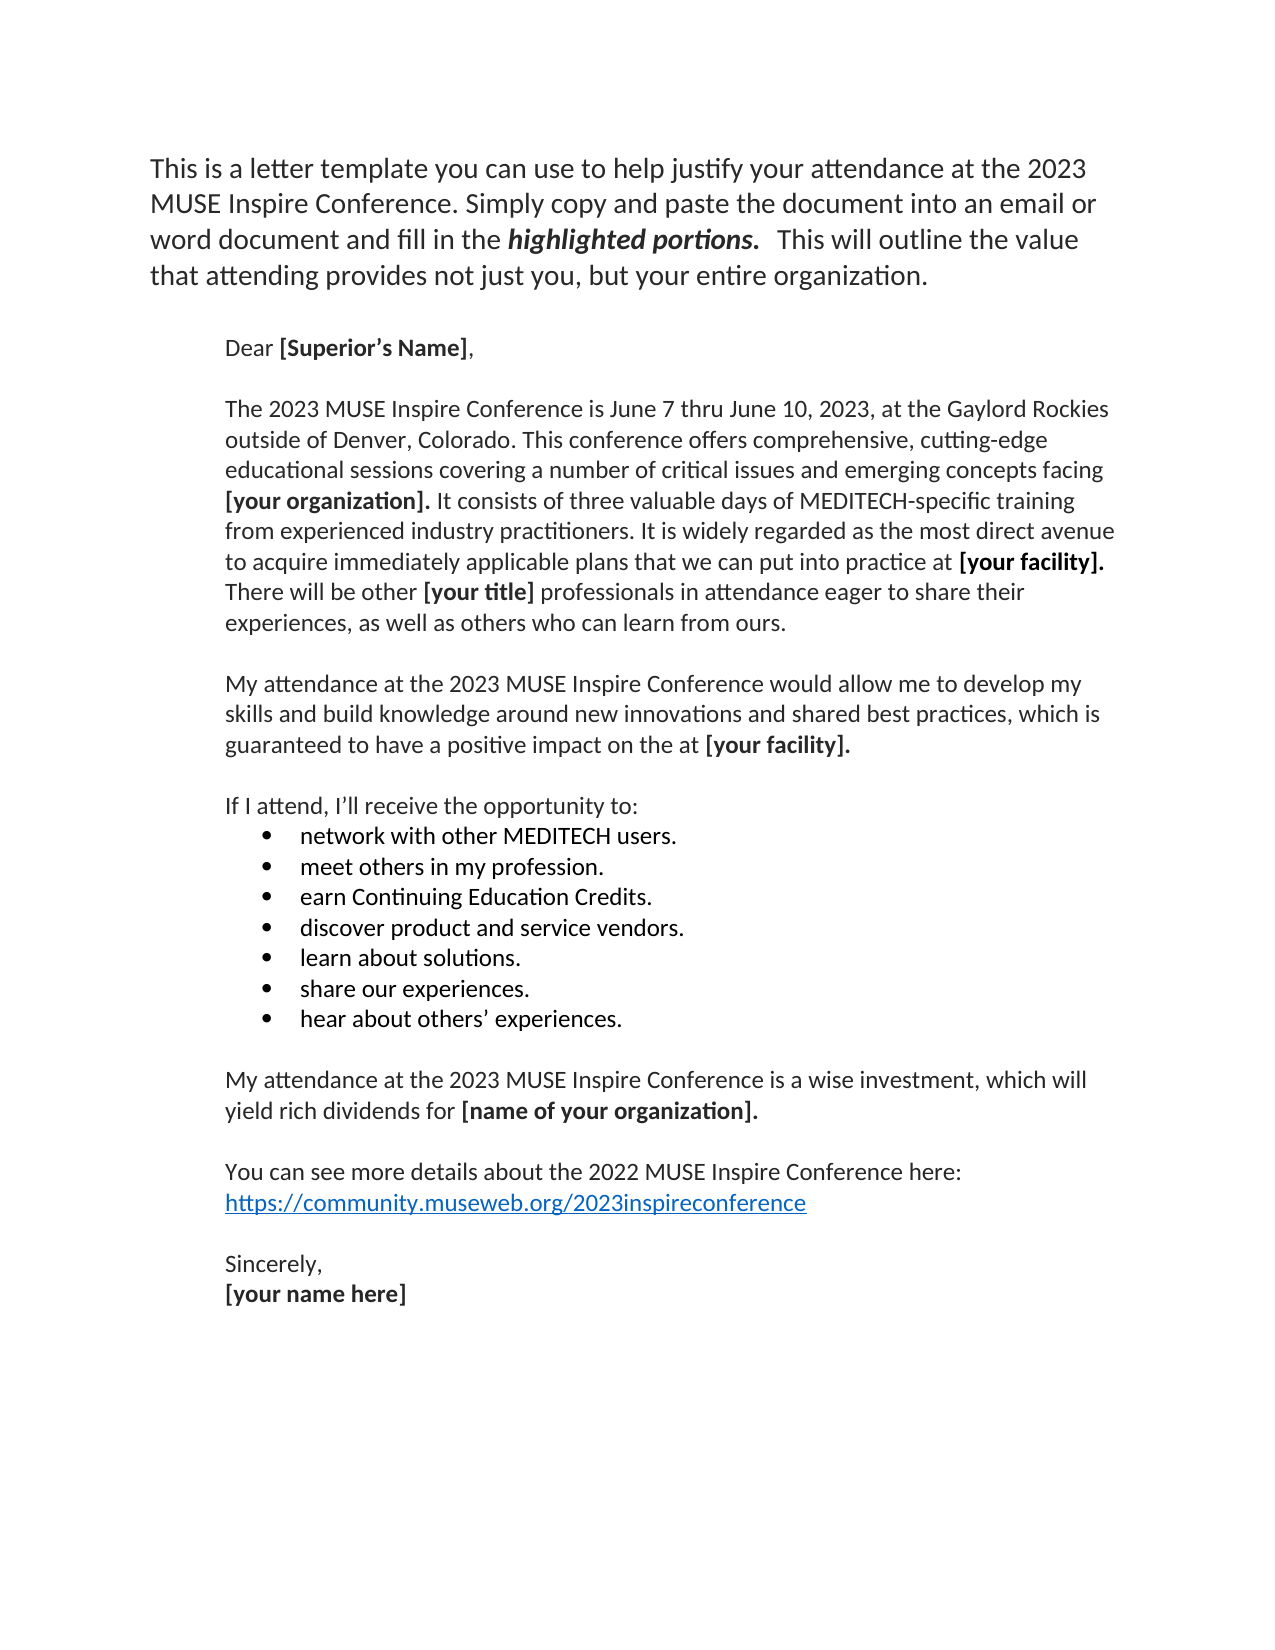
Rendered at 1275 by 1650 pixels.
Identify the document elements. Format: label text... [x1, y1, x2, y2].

list learn about solutions. [262, 943, 1125, 973]
list earn Continuing Education Credits. [262, 882, 1125, 912]
text The 2023 MUSE Inspire Conference is June 7 thru June 10, 2023, at the Gaylord Rockies outside of Denver, Colorado. This conference offers comprehensive, cutting-edge educational sessions covering a number of critical issues and emerging concepts facing [your organization]. It consists of three valuable days of MEDITECH-specific training from experienced industry practitioners. It is widely regarded as the most direct avenue to acquire immediately applicable plans that we can put into practice at [your facility]. There will be other [your title] professionals in attendance eager to share their experiences, as well as others who can learn from ours. [225, 393, 1125, 637]
text Sincerely, [225, 1248, 1125, 1278]
text Dear [Superior’s Name], [225, 332, 1125, 363]
text https://community.museweb.org/2023inspireconference [225, 1187, 1125, 1217]
list hear about others’ experiences. [262, 1004, 1125, 1034]
list network with other MEDITECH users. [262, 821, 1125, 851]
text [your name here] [225, 1278, 1125, 1309]
list meet others in my profession. [262, 851, 1125, 882]
list discover product and service vendors. [262, 912, 1125, 943]
text My attendance at the 2023 MUSE Inspire Conference would allow me to develop my skills and build knowledge around new innovations and shared best practices, which is guaranteed to have a positive impact on the at [your facility]. [225, 668, 1125, 759]
text This is a letter template you can use to help justify your attendance at the 2023 MUSE Inspire Conference. Simply copy and paste the document into an email or word document and fill in the highlighted portions. This will outline the value that attending provides not just you, but your entire organization. [150, 150, 1125, 292]
list share our experiences. [262, 973, 1125, 1004]
text You can see more details about the 2022 MUSE Inspire Conference here: [225, 1156, 1125, 1187]
text If I attend, I’ll receive the opportunity to: [225, 790, 1125, 821]
text My attendance at the 2023 MUSE Inspire Conference is a wise investment, which will yield rich dividends for [name of your organization]. [225, 1065, 1125, 1126]
